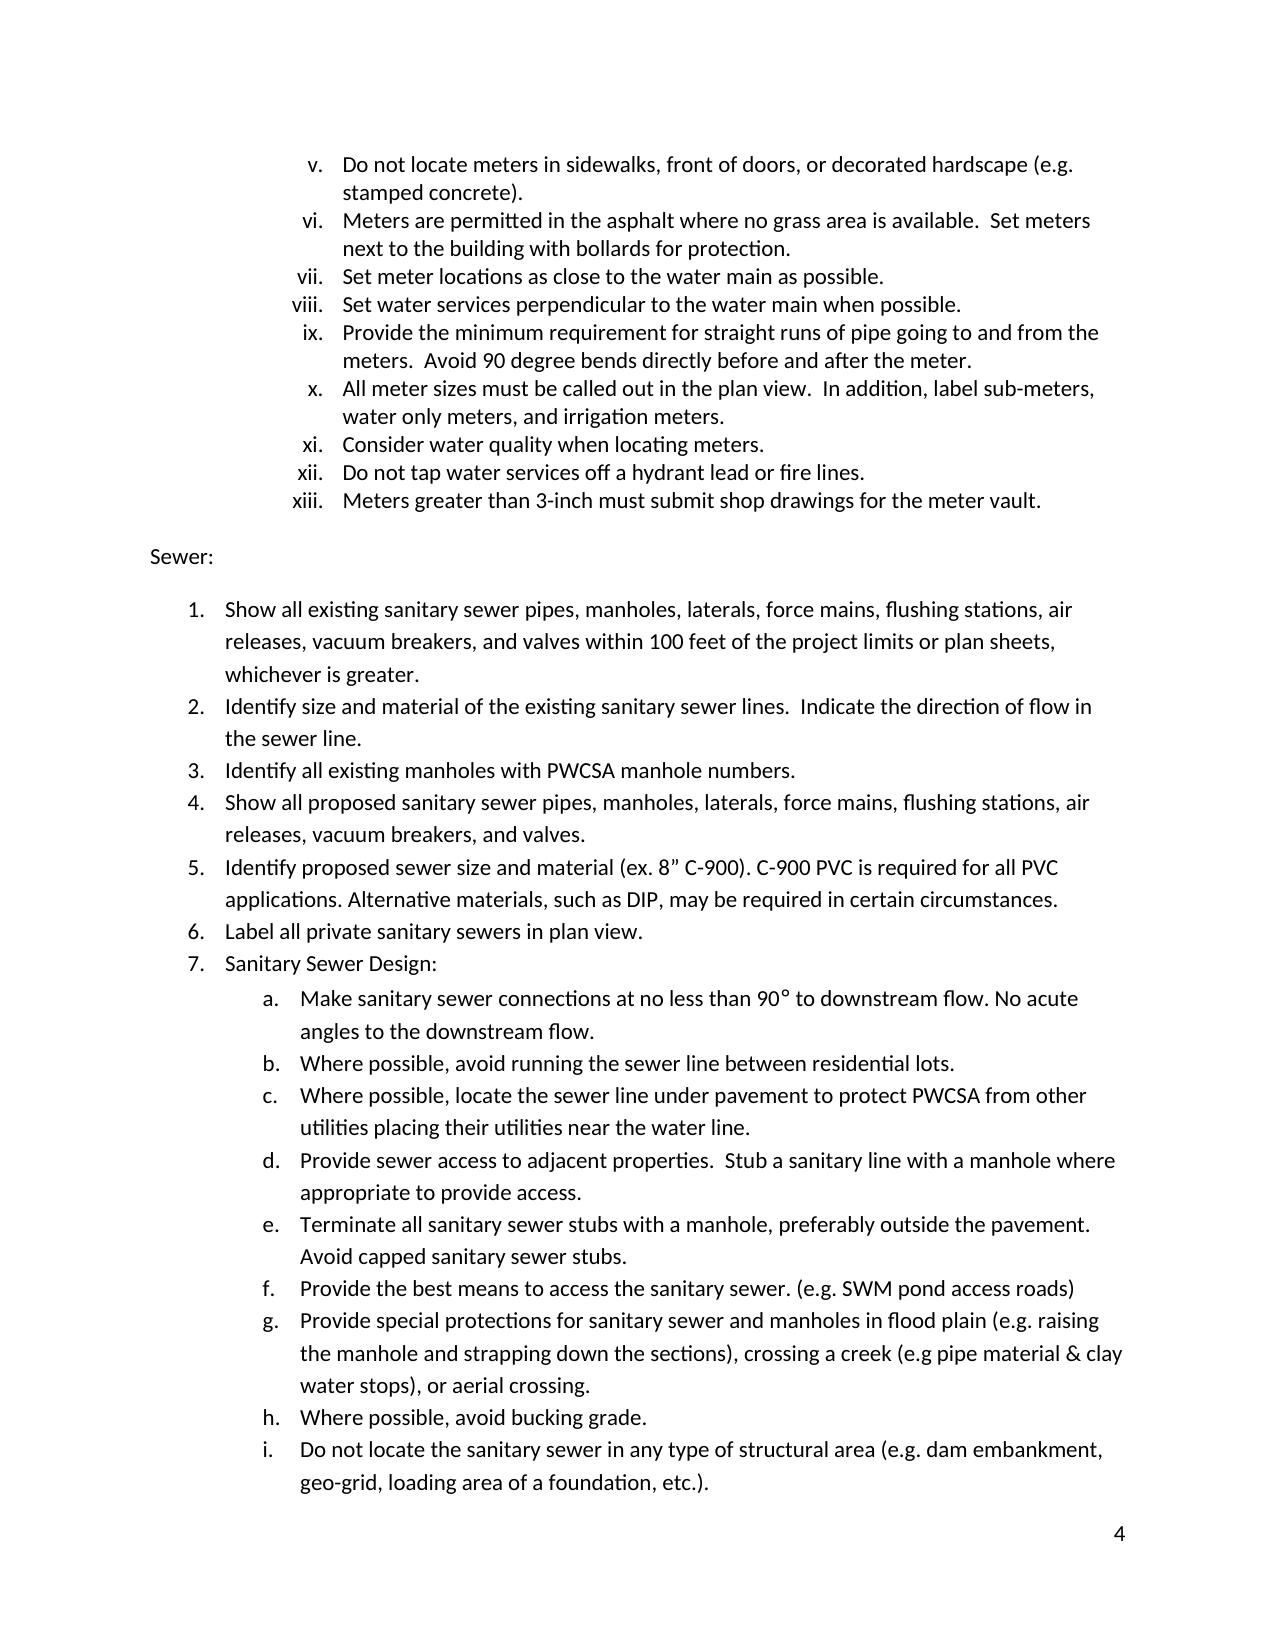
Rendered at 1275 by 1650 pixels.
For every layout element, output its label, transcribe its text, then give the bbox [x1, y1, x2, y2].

list Meters greater than 3-inch must submit shop drawings for the meter vault. [323, 486, 1125, 514]
list Terminate all sanitary sewer stubs with a manhole, preferably outside the pavement. Avoid capped sanitary sewer stubs. [262, 1210, 1125, 1270]
list Do not locate the sanitary sewer in any type of structural area (e.g. dam embankment, geo-grid, loading area of a foundation, etc.). [262, 1435, 1125, 1496]
list Set meter locations as close to the water main as possible. [323, 262, 1125, 290]
list Where possible, locate the sewer line under pavement to protect PWCSA from other utilities placing their utilities near the water line. [262, 1081, 1125, 1142]
list Show all proposed sanitary sewer pipes, manholes, laterals, force mains, flushing stations, air releases, vacuum breakers, and valves. [187, 788, 1125, 849]
list Consider water quality when locating meters. [323, 430, 1125, 458]
list Identify proposed sewer size and material (ex. 8” C-900). C-900 PVC is required for all PVC applications. Alternative materials, such as DIP, may be required in certain circumstances. [187, 853, 1125, 913]
list Show all existing sanitary sewer pipes, manholes, laterals, force mains, flushing stations, air releases, vacuum breakers, and valves within 100 feet of the project limits or plan sheets, whichever is greater. [187, 595, 1125, 688]
list Do not locate meters in sidewalks, front of doors, or decorated hardscape (e.g. stamped concrete). [323, 150, 1125, 206]
list Make sanitary sewer connections at no less than 90° to downstream flow. No acute angles to the downstream flow. [262, 982, 1125, 1045]
list Set water services perpendicular to the water main when possible. [323, 290, 1125, 318]
list Where possible, avoid running the sewer line between residential lots. [262, 1049, 1125, 1077]
text Sewer: [150, 542, 1125, 570]
list All meter sizes must be called out in the plan view. In addition, label sub-meters, water only meters, and irrigation meters. [323, 374, 1125, 430]
list Provide sewer access to adjacent properties. Stub a sanitary line with a manhole where appropriate to provide access. [262, 1146, 1125, 1206]
list Identify size and material of the existing sanitary sewer lines. Indicate the direction of flow in the sewer line. [187, 692, 1125, 752]
list Provide the minimum requirement for straight runs of pipe going to and from the meters. Avoid 90 degree bends directly before and after the meter. [323, 318, 1125, 374]
list Do not tap water services off a hydrant lead or fire lines. [323, 458, 1125, 486]
list Provide special protections for sanitary sewer and manholes in flood plain (e.g. raising the manhole and strapping down the sections), crossing a creek (e.g pipe material & clay water stops), or aerial crossing. [262, 1307, 1125, 1399]
list Meters are permitted in the asphalt where no grass area is available. Set meters next to the building with bollards for protection. [323, 206, 1125, 262]
list Where possible, avoid bucking grade. [262, 1403, 1125, 1431]
list Identify all existing manholes with PWCSA manhole numbers. [187, 756, 1125, 784]
list Label all private sanitary sewers in plan view. [187, 917, 1125, 945]
list Provide the best means to access the sanitary sewer. (e.g. SWM pond access roads) [262, 1274, 1125, 1302]
list Sanitary Sewer Design: [187, 949, 1125, 977]
